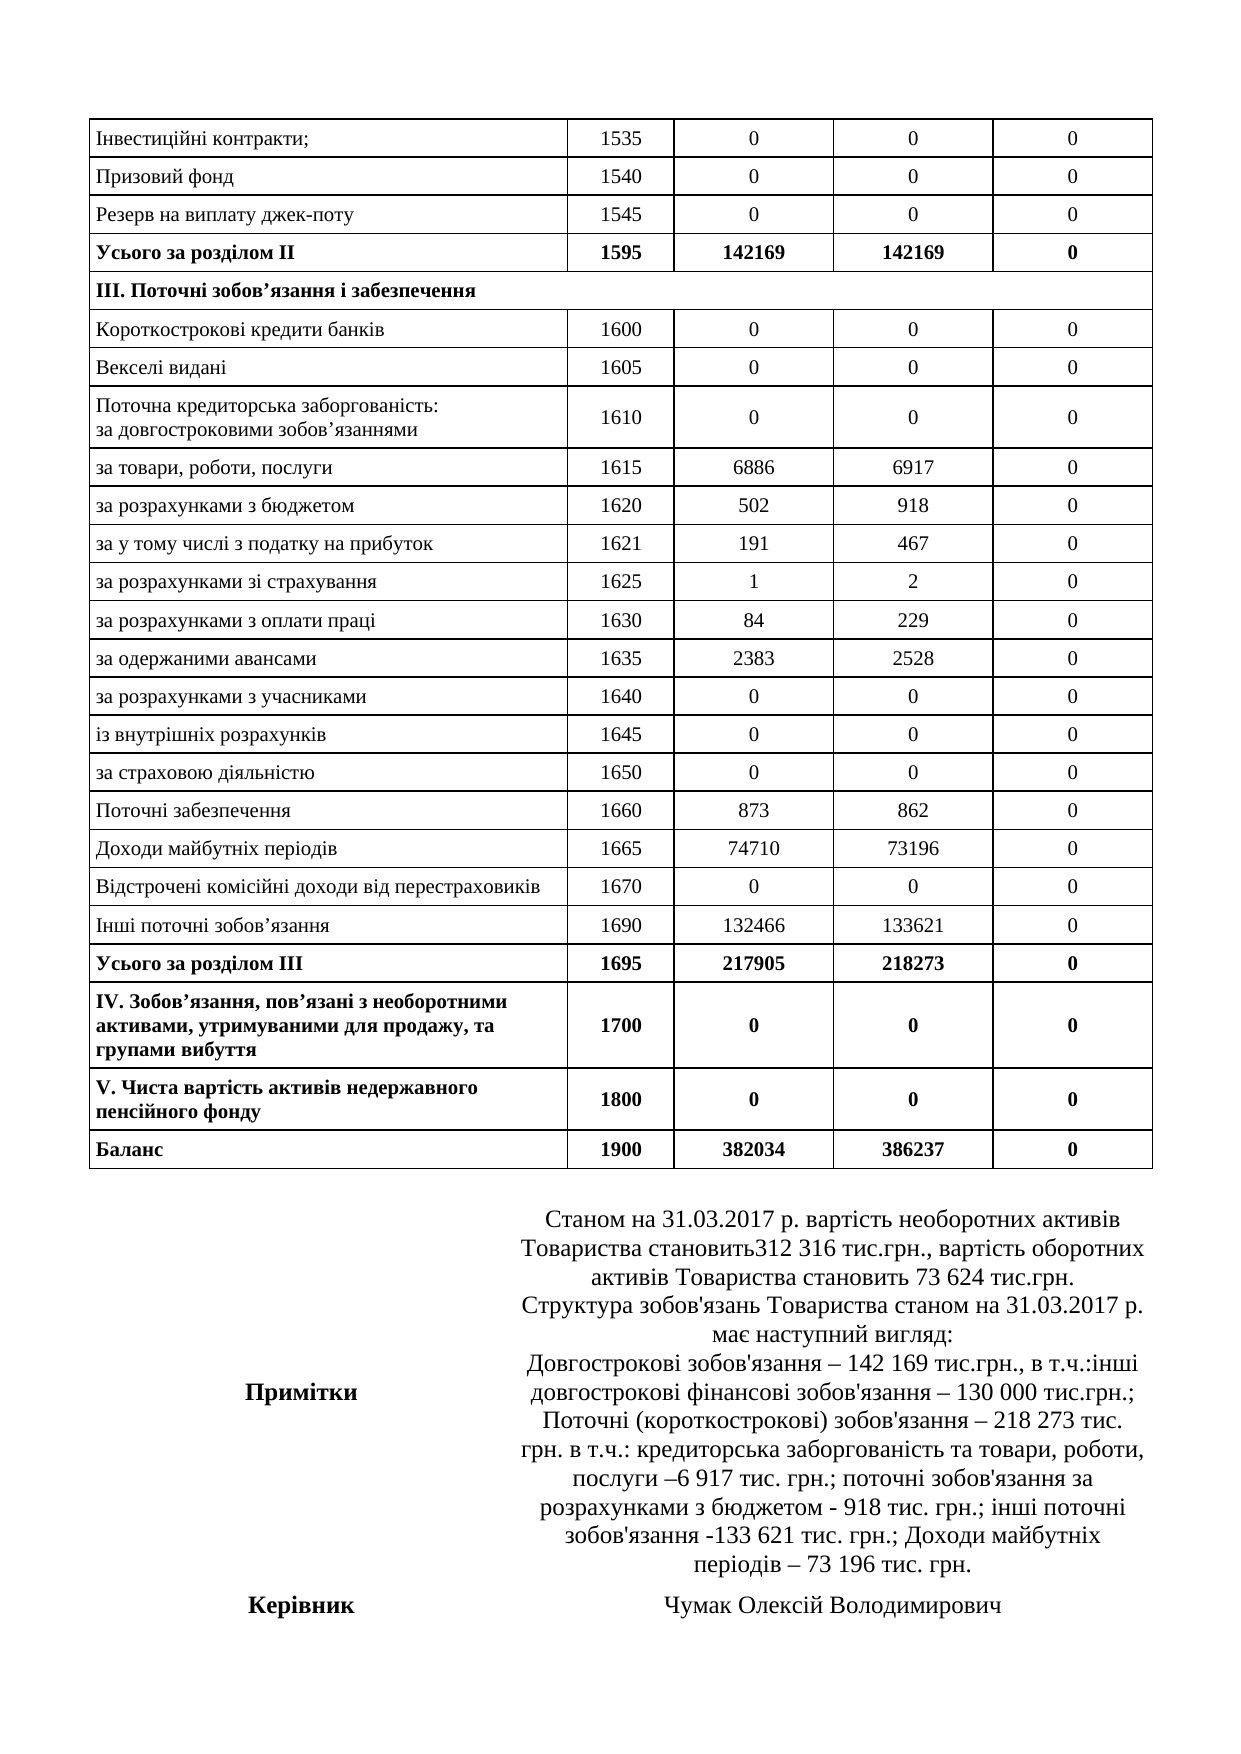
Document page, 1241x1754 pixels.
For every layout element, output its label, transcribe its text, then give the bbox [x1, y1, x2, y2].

table_cell 6886 [675, 449, 833, 485]
table_cell 0 [834, 678, 992, 714]
table_cell 918 [834, 487, 992, 523]
table_cell за розрахунками з бюджетом [90, 487, 567, 523]
table_cell 0 [994, 678, 1152, 714]
table_cell 0 [675, 754, 833, 790]
table_cell Усього за розділом II [90, 234, 567, 271]
table_cell 0 [994, 120, 1152, 156]
table_cell 0 [675, 678, 833, 714]
table_cell 1545 [568, 196, 673, 232]
table_cell 217905 [675, 945, 833, 981]
table_cell 0 [994, 1131, 1152, 1167]
table_cell 0 [834, 310, 992, 347]
table_cell 0 [994, 487, 1152, 523]
table_cell Короткострокові кредити банків [90, 310, 567, 347]
table_cell 0 [675, 196, 833, 232]
table_cell 1645 [568, 716, 673, 752]
table_cell Інвестиційні контракти; [90, 120, 567, 156]
table_cell 218273 [834, 945, 992, 981]
table_cell Поточна кредиторська заборгованість: за довгостроковими зобов’язаннями [90, 387, 567, 447]
table_cell за розрахунками з оплати праці [90, 601, 567, 638]
table_cell Керівник [89, 1584, 514, 1625]
table_cell 1660 [568, 792, 673, 828]
table_cell 1670 [568, 868, 673, 905]
table_cell 0 [994, 830, 1152, 867]
table_cell 0 [994, 792, 1152, 828]
table_cell 1665 [568, 830, 673, 867]
table_cell 0 [834, 716, 992, 752]
table_cell 1690 [568, 906, 673, 943]
table_cell 1700 [568, 983, 673, 1067]
table_cell Відстрочені комісійні доходи від перестраховиків [90, 868, 567, 905]
table_cell Чумак Олексiй Володимирович [514, 1584, 1152, 1625]
table_cell 1630 [568, 601, 673, 638]
table_cell 0 [675, 158, 833, 194]
table_cell 0 [675, 1069, 833, 1129]
table_cell 0 [675, 387, 833, 447]
table_cell 1595 [568, 234, 673, 271]
table_cell 0 [675, 983, 833, 1067]
table_cell 0 [834, 158, 992, 194]
table_cell 0 [994, 234, 1152, 271]
table_cell 191 [675, 525, 833, 562]
table_cell 1 [675, 563, 833, 600]
table_cell 1640 [568, 678, 673, 714]
table_cell 0 [994, 716, 1152, 752]
table_cell 0 [994, 449, 1152, 485]
table_cell ІV. Зобов’язання, пов’язані з необоротними активами, утримуваними для продажу, та групами вибуття [90, 983, 567, 1067]
table_cell 2383 [675, 640, 833, 676]
table_cell 1635 [568, 640, 673, 676]
table_cell 229 [834, 601, 992, 638]
table_cell 0 [994, 387, 1152, 447]
table_cell 0 [994, 868, 1152, 905]
table_cell 382034 [675, 1131, 833, 1167]
table_cell 1600 [568, 310, 673, 347]
table_cell Доходи майбутніх періодів [90, 830, 567, 867]
table_cell за у тому числі з податку на прибуток [90, 525, 567, 562]
table_cell 0 [994, 158, 1152, 194]
table_cell Поточні забезпечення [90, 792, 567, 828]
table_cell 0 [994, 640, 1152, 676]
table_cell 132466 [675, 906, 833, 943]
table_cell 0 [994, 563, 1152, 600]
table_cell 0 [834, 348, 992, 385]
table_cell 0 [994, 983, 1152, 1067]
table_cell 0 [994, 525, 1152, 562]
table_cell 0 [834, 868, 992, 905]
table_cell 74710 [675, 830, 833, 867]
table_cell за одержаними авансами [90, 640, 567, 676]
table_cell 0 [994, 348, 1152, 385]
table_cell за розрахунками з учасниками [90, 678, 567, 714]
table_cell 0 [834, 983, 992, 1067]
table_cell 142169 [834, 234, 992, 271]
table_cell 0 [675, 310, 833, 347]
table_cell 1900 [568, 1131, 673, 1167]
table_cell 133621 [834, 906, 992, 943]
table_cell 0 [834, 196, 992, 232]
table_cell 1605 [568, 348, 673, 385]
table_cell 0 [834, 754, 992, 790]
table_cell 1625 [568, 563, 673, 600]
table_header Станом на 31.03.2017 р. вартiсть необоротних активiв Товариства становить312 316 тис.грн., вартiсть оборотних активiв Товариства становить 73 624 тис.грн. Структура зобов'язань Товариства станом на 31.03.2017 р. має наступний вигляд: Довгостроковi зобов'язання – 142 169 тис.грн., в т.ч.:iншi довгостроковi фiнансовi зобов'язання – 130 000 тис.грн.; Поточнi (короткостроковi) зобов'язання – 218 273 тис. грн. в т.ч.: кредиторська заборгованiсть та товари, роботи, послуги –6 917 тис. грн.; поточнi зобов'язання за розрахунками з бюджетом - 918 тис. грн.; iншi поточнi зобов'язання -133 621 тис. грн.; Доходи майбутнiх перiодiв – 73 196 тис. грн. [514, 1198, 1152, 1584]
table_cell Баланс [90, 1131, 567, 1167]
table_cell 0 [675, 716, 833, 752]
table_cell 1540 [568, 158, 673, 194]
table_cell 1535 [568, 120, 673, 156]
table_cell 0 [834, 1069, 992, 1129]
table_cell V. Чиста вартість активів недержавного пенсійного фонду [90, 1069, 567, 1129]
table_cell 0 [994, 196, 1152, 232]
table_cell 0 [834, 387, 992, 447]
table_cell Усього за розділом IІІ [90, 945, 567, 981]
table_cell 0 [994, 310, 1152, 347]
table_cell 862 [834, 792, 992, 828]
table_header Примітки [89, 1198, 514, 1584]
table_cell 386237 [834, 1131, 992, 1167]
table_cell 1650 [568, 754, 673, 790]
table_cell 73196 [834, 830, 992, 867]
table_cell 0 [994, 754, 1152, 790]
table_cell 1610 [568, 387, 673, 447]
table_cell 1621 [568, 525, 673, 562]
table_cell 1695 [568, 945, 673, 981]
table_cell 0 [994, 906, 1152, 943]
table_cell Резерв на виплату джек-поту [90, 196, 567, 232]
table_cell Інші поточні зобов’язання [90, 906, 567, 943]
table_cell за товари, роботи, послуги [90, 449, 567, 485]
table_cell 502 [675, 487, 833, 523]
table_cell Векселі видані [90, 348, 567, 385]
table_cell 142169 [675, 234, 833, 271]
table_cell 2528 [834, 640, 992, 676]
table_cell 0 [994, 1069, 1152, 1129]
table_cell за страховою діяльністю [90, 754, 567, 790]
table_cell за розрахунками зі страхування [90, 563, 567, 600]
table_cell 1800 [568, 1069, 673, 1129]
table_cell 873 [675, 792, 833, 828]
table_cell 0 [675, 120, 833, 156]
table_cell IІІ. Поточні зобов’язання і забезпечення [90, 272, 1152, 309]
table_cell 6917 [834, 449, 992, 485]
table_cell 0 [675, 348, 833, 385]
table_cell 467 [834, 525, 992, 562]
table_cell 1615 [568, 449, 673, 485]
table_cell 0 [675, 868, 833, 905]
table_cell 0 [834, 120, 992, 156]
table_cell 0 [994, 601, 1152, 638]
table_cell із внутрішніх розрахунків [90, 716, 567, 752]
table_cell 0 [994, 945, 1152, 981]
table_cell Призовий фонд [90, 158, 567, 194]
table_cell 2 [834, 563, 992, 600]
table_cell 84 [675, 601, 833, 638]
table_cell 1620 [568, 487, 673, 523]
